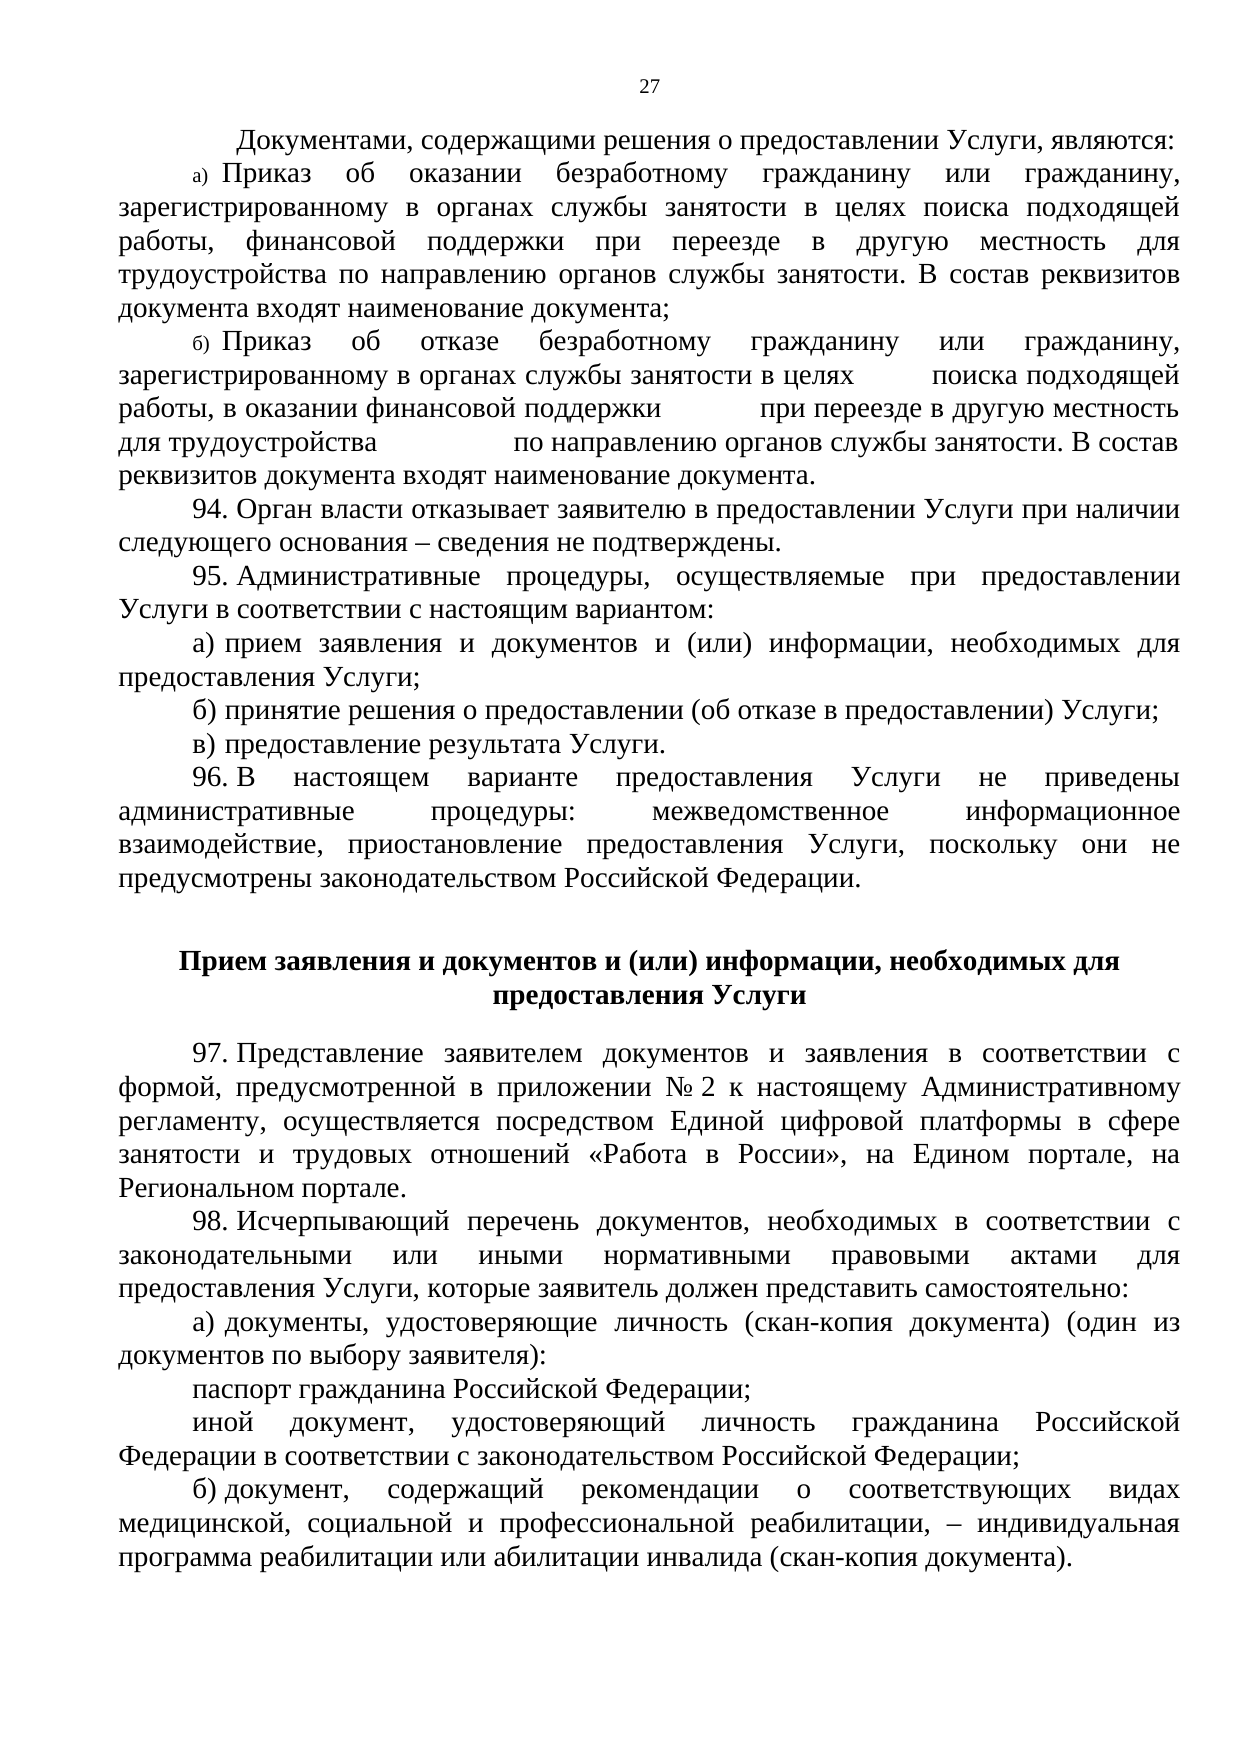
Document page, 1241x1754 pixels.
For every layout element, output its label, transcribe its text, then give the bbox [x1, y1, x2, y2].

list прием заявления и документов и (или) информации, необходимых для предоставления Услуги; [118, 625, 1181, 692]
list Исчерпывающий перечень документов, необходимых в соответствии с законодательными или иными нормативными правовыми актами для предоставления Услуги, которые заявитель должен представить самостоятельно: [118, 1203, 1181, 1304]
list документ, содержащий рекомендации о соответствующих видах медицинской, социальной и профессиональной реабилитации, – индивидуальная программа реабилитации или абилитации инвалида (скан-копия документа). [118, 1472, 1181, 1572]
list В настоящем варианте предоставления Услуги не приведены административные процедуры: межведомственное информационное взаимодействие, приостановление предоставления Услуги, поскольку они не предусмотрены законодательством Российской Федерации. [118, 759, 1181, 893]
list Представление заявителем документов и заявления в соответствии с формой, предусмотренной в приложении № 2 к настоящему Административному регламенту, осуществляется посредством Единой цифровой платформы в сфере занятости и трудовых отношений «Работа в России», на Едином портале, на Региональном портале. [118, 1036, 1181, 1203]
list Орган власти отказывает заявителю в предоставлении Услуги при наличии следующего основания – сведения не подтверждены. [118, 491, 1181, 558]
text паспорт гражданина Российской Федерации; [118, 1371, 1181, 1404]
list Документами, содержащими решения о предоставлении Услуги, являются: [118, 122, 1181, 156]
list предоставление результата Услуги. [118, 726, 1181, 759]
list документы, удостоверяющие личность (скан-копия документа) (один из документов по выбору заявителя): [118, 1304, 1181, 1371]
list Административные процедуры, осуществляемые при предоставлении Услуги в соответствии с настоящим вариантом: [118, 558, 1181, 625]
list принятие решения о предоставлении (об отказе в предоставлении) Услуги; [118, 692, 1181, 726]
text Прием заявления и документов и (или) информации, необходимых для предоставления Услуги [118, 943, 1181, 1011]
list Приказ об оказании безработному гражданину или гражданину, зарегистрированному в органах службы занятости в целях поиска подходящей работы, финансовой поддержки при переезде в другую местность для трудоустройства по направлению органов службы занятости. В состав реквизитов документа входят наименование документа; [118, 156, 1181, 323]
list Приказ об отказе безработному гражданину или гражданину, зарегистрированному в органах службы занятости в целях поиска подходящей работы, в оказании финансовой поддержки при переезде в другую местность для трудоустройства по направлению органов службы занятости. В состав реквизитов документа входят наименование документа. [118, 323, 1181, 491]
text иной документ, удостоверяющий личность гражданина Российской Федерации в соответствии с законодательством Российской Федерации; [118, 1404, 1181, 1472]
